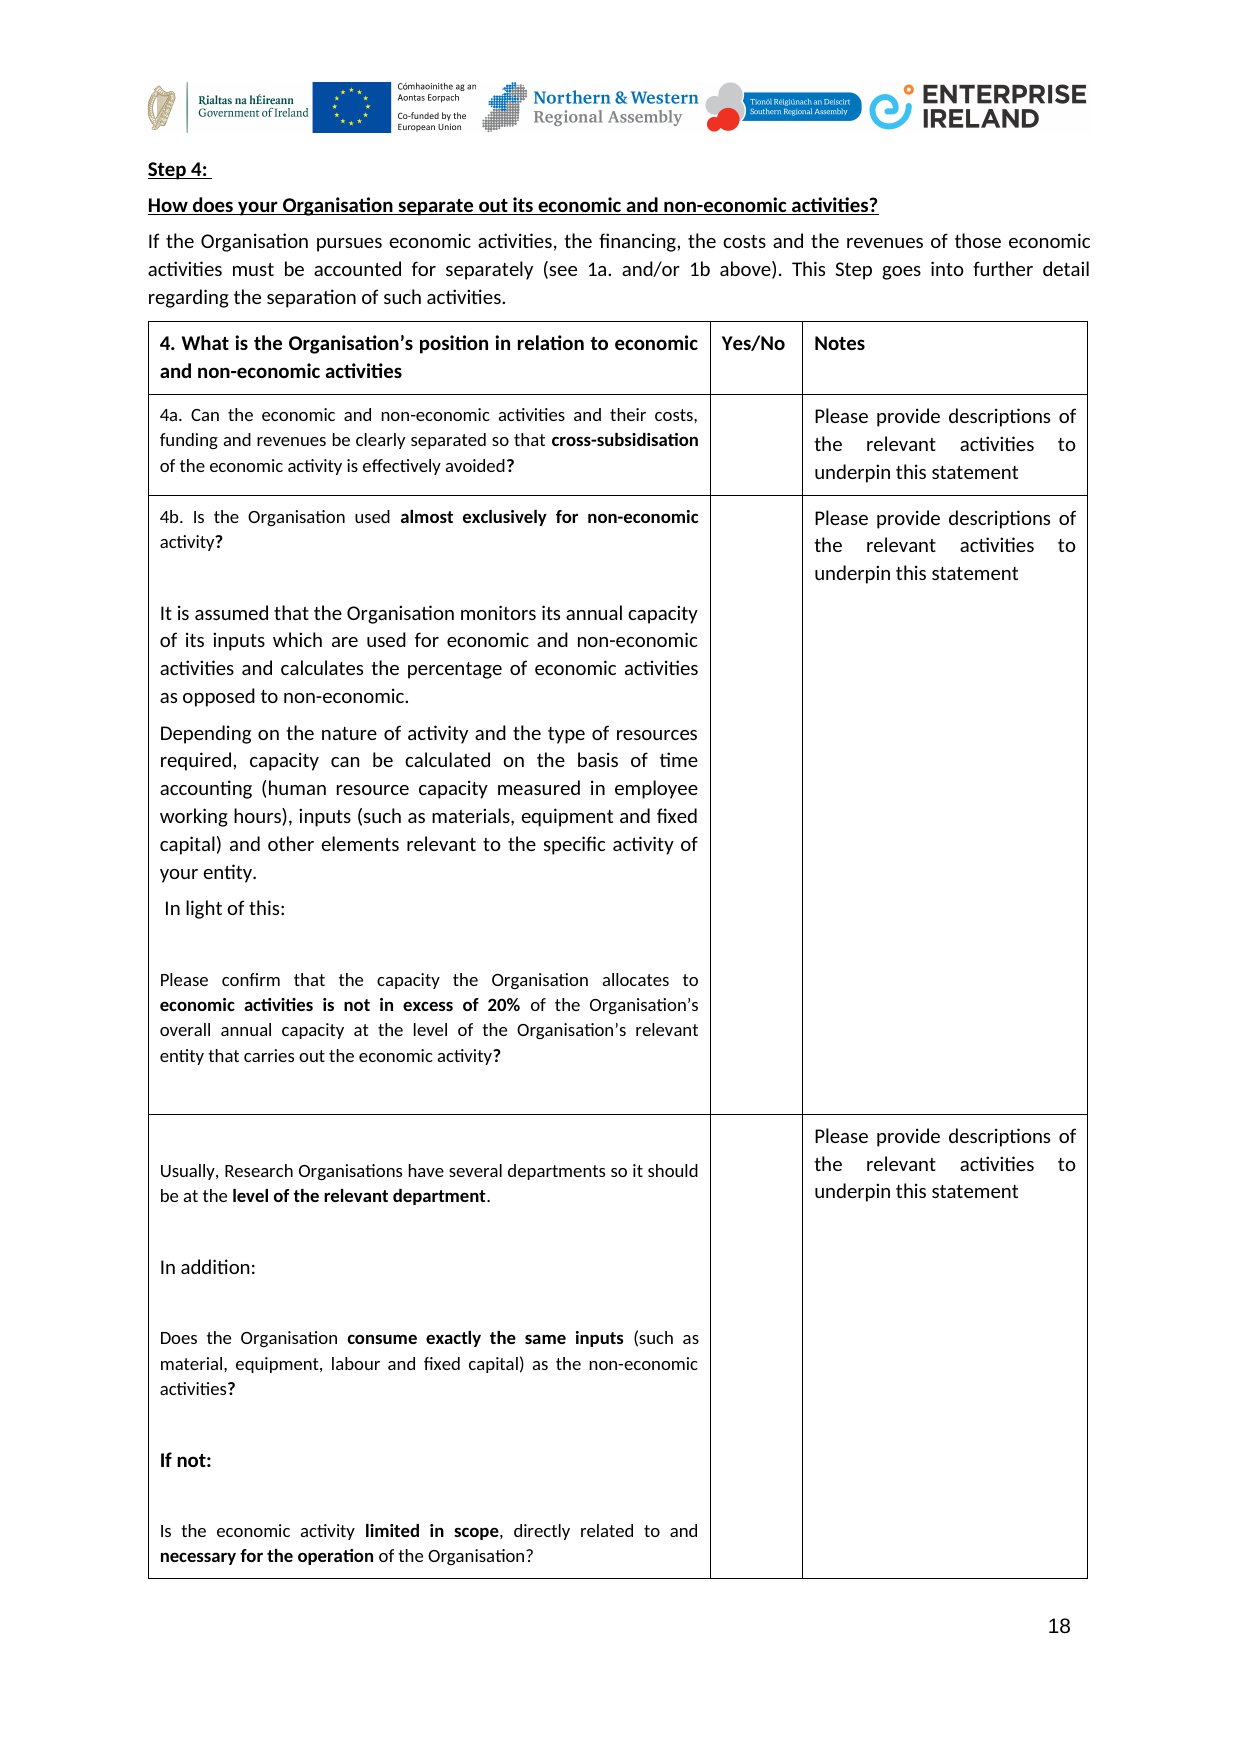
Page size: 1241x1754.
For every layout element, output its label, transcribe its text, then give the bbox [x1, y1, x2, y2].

text Step 4: [148, 156, 1092, 181]
table_cell Please provide descriptions of the relevant activities to underpin this statement [803, 496, 1087, 1113]
table_cell [711, 496, 802, 1113]
table_cell [711, 395, 802, 495]
table_header Notes [803, 322, 1087, 394]
table_header 4. What is the Organisation’s position in relation to economic and non-economic activities [149, 322, 710, 394]
table_cell 4a. Can the economic and non-economic activities and their costs, funding and revenues be clearly separated so that cross-subsidisation of the economic activity is effectively avoided? [149, 395, 710, 495]
table_cell 4b. Is the Organisation used almost exclusively for non-economic activity? It is assumed that the Organisation monitors its annual capacity of its inputs which are used for economic and non-economic activities and calculates the percentage of economic activities as opposed to non-economic. Depending on the nature of activity and the type of resources required, capacity can be calculated on the basis of time accounting (human resource capacity measured in employee working hours), inputs (such as materials, equipment and fixed capital) and other elements relevant to the specific activity of your entity. In light of this: Please confirm that the capacity the Organisation allocates to economic activities is not in excess of 20% of the Organisation’s overall annual capacity at the level of the Organisation’s relevant entity that carries out the economic activity? [149, 496, 710, 1113]
table_header Yes/No [711, 322, 802, 394]
text How does your Organisation separate out its economic and non-economic activities? [148, 192, 1092, 218]
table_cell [149, 1115, 710, 1578]
text If the Organisation pursues economic activities, the financing, the costs and the revenues of those economic activities must be accounted for separately (see 1a. and/or 1b above). This Step goes into further detail regarding the separation of such activities. [148, 228, 1092, 310]
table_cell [803, 1115, 1087, 1578]
table_cell Please provide descriptions of the relevant activities to underpin this statement [803, 395, 1087, 495]
table_cell [711, 1115, 802, 1578]
picture [147, 82, 1091, 133]
